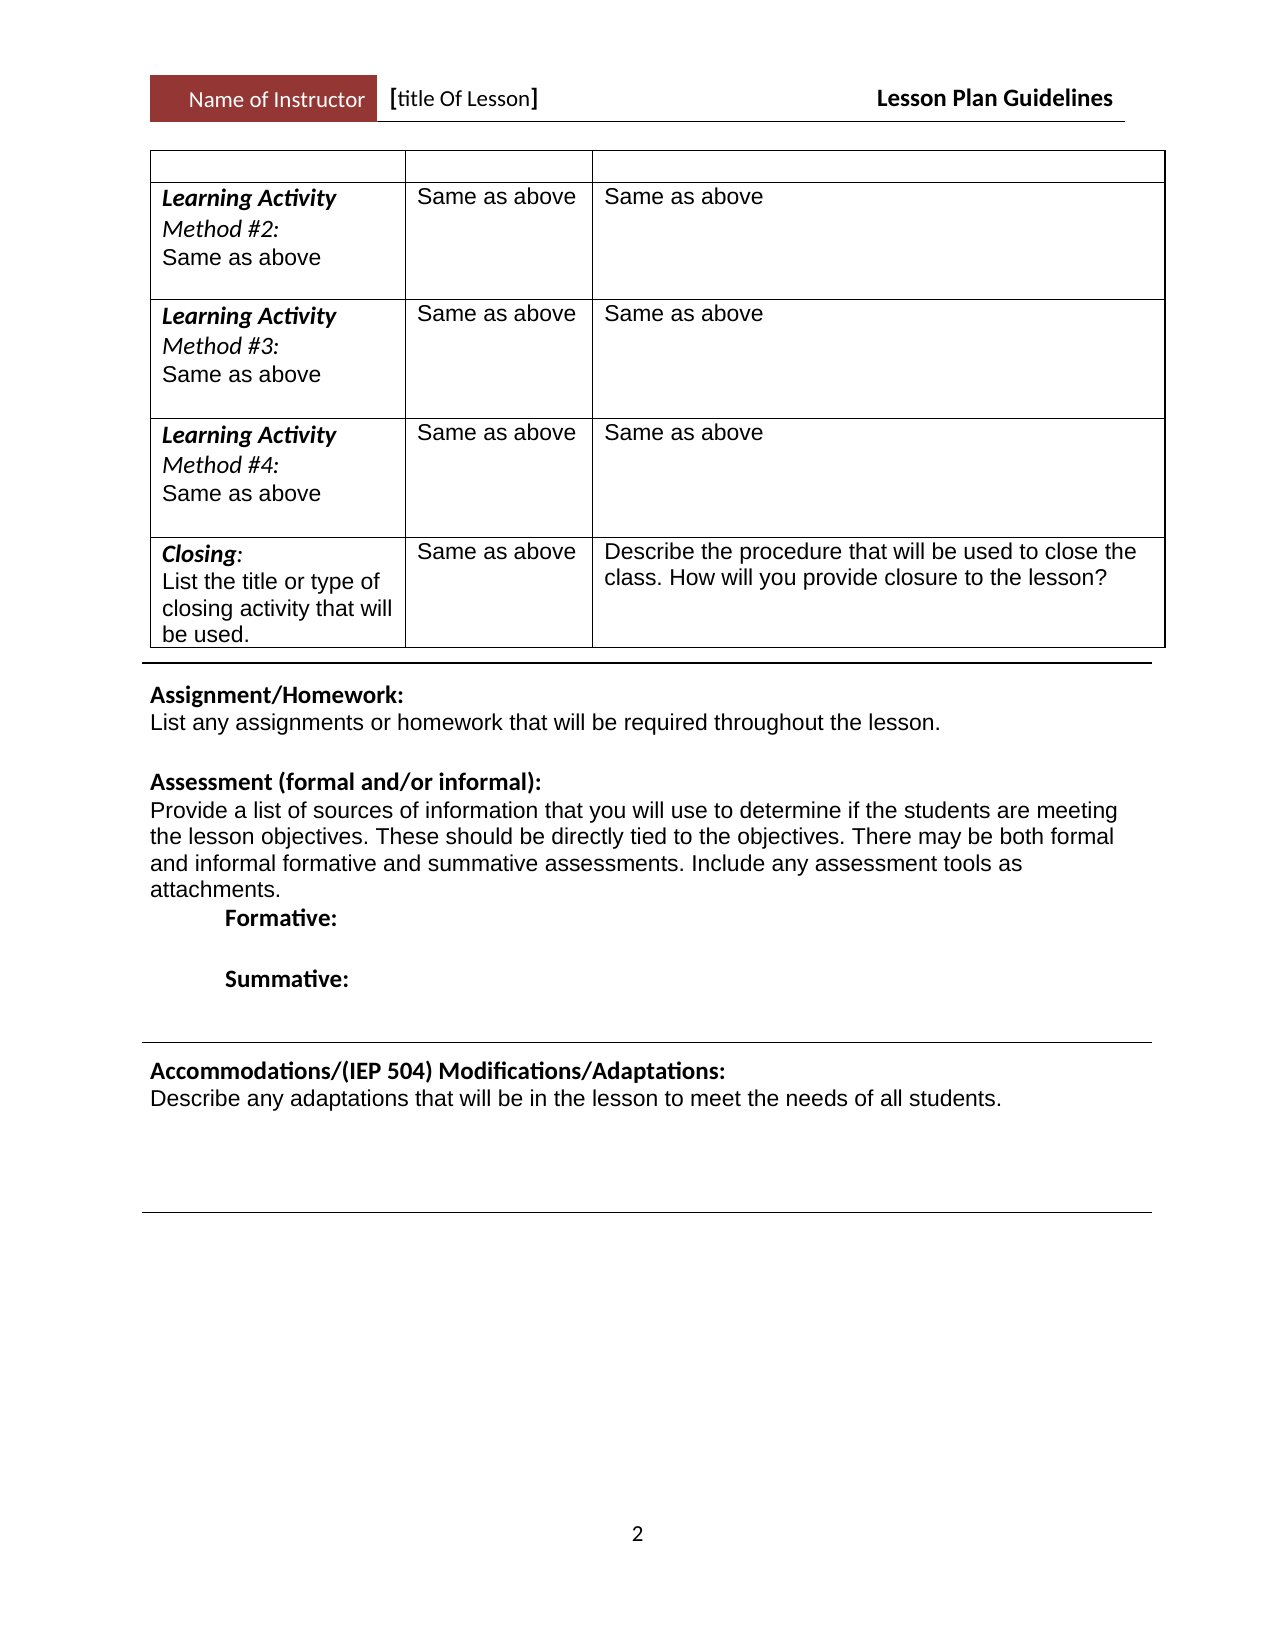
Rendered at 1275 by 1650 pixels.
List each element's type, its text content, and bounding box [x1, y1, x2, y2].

table_cell Learning Activity Method #4: Same as above [151, 419, 405, 537]
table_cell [406, 151, 592, 182]
table_cell Closing: List the title or type of closing activity that will be used. [151, 538, 405, 647]
table_cell Same as above [593, 419, 1164, 537]
text Assessment (formal and/or informal): [150, 766, 1125, 797]
text Accommodations/(IEP 504) Modifications/Adaptations: [150, 1055, 1125, 1085]
text Assignment/Homework: [150, 679, 1125, 709]
table_cell Same as above [406, 419, 592, 537]
table_cell Same as above [593, 183, 1164, 299]
table_cell Same as above [406, 300, 592, 418]
text Formative: [150, 902, 1125, 933]
table_cell Same as above [593, 300, 1164, 418]
text Describe any adaptations that will be in the lesson to meet the needs of all students. [150, 1085, 1125, 1112]
text List any assignments or homework that will be required throughout the lesson. [150, 709, 1125, 736]
table_cell Same as above [406, 183, 592, 299]
text Summative: [150, 963, 1125, 994]
table_cell Same as above [406, 538, 592, 647]
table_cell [151, 151, 405, 182]
table_cell Learning Activity Method #2: Same as above [151, 183, 405, 299]
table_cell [593, 151, 1164, 182]
table_cell Describe the procedure that will be used to close the class. How will you provide closure to the lesson? [593, 538, 1164, 647]
table_cell Learning Activity Method #3: Same as above [151, 300, 405, 418]
text Provide a list of sources of information that you will use to determine if the students are meeting the lesson objectives. These should be directly tied to the objectives. There may be both formal and informal formative and summative assessments. Include any assessment tools as attachments. [150, 797, 1125, 902]
